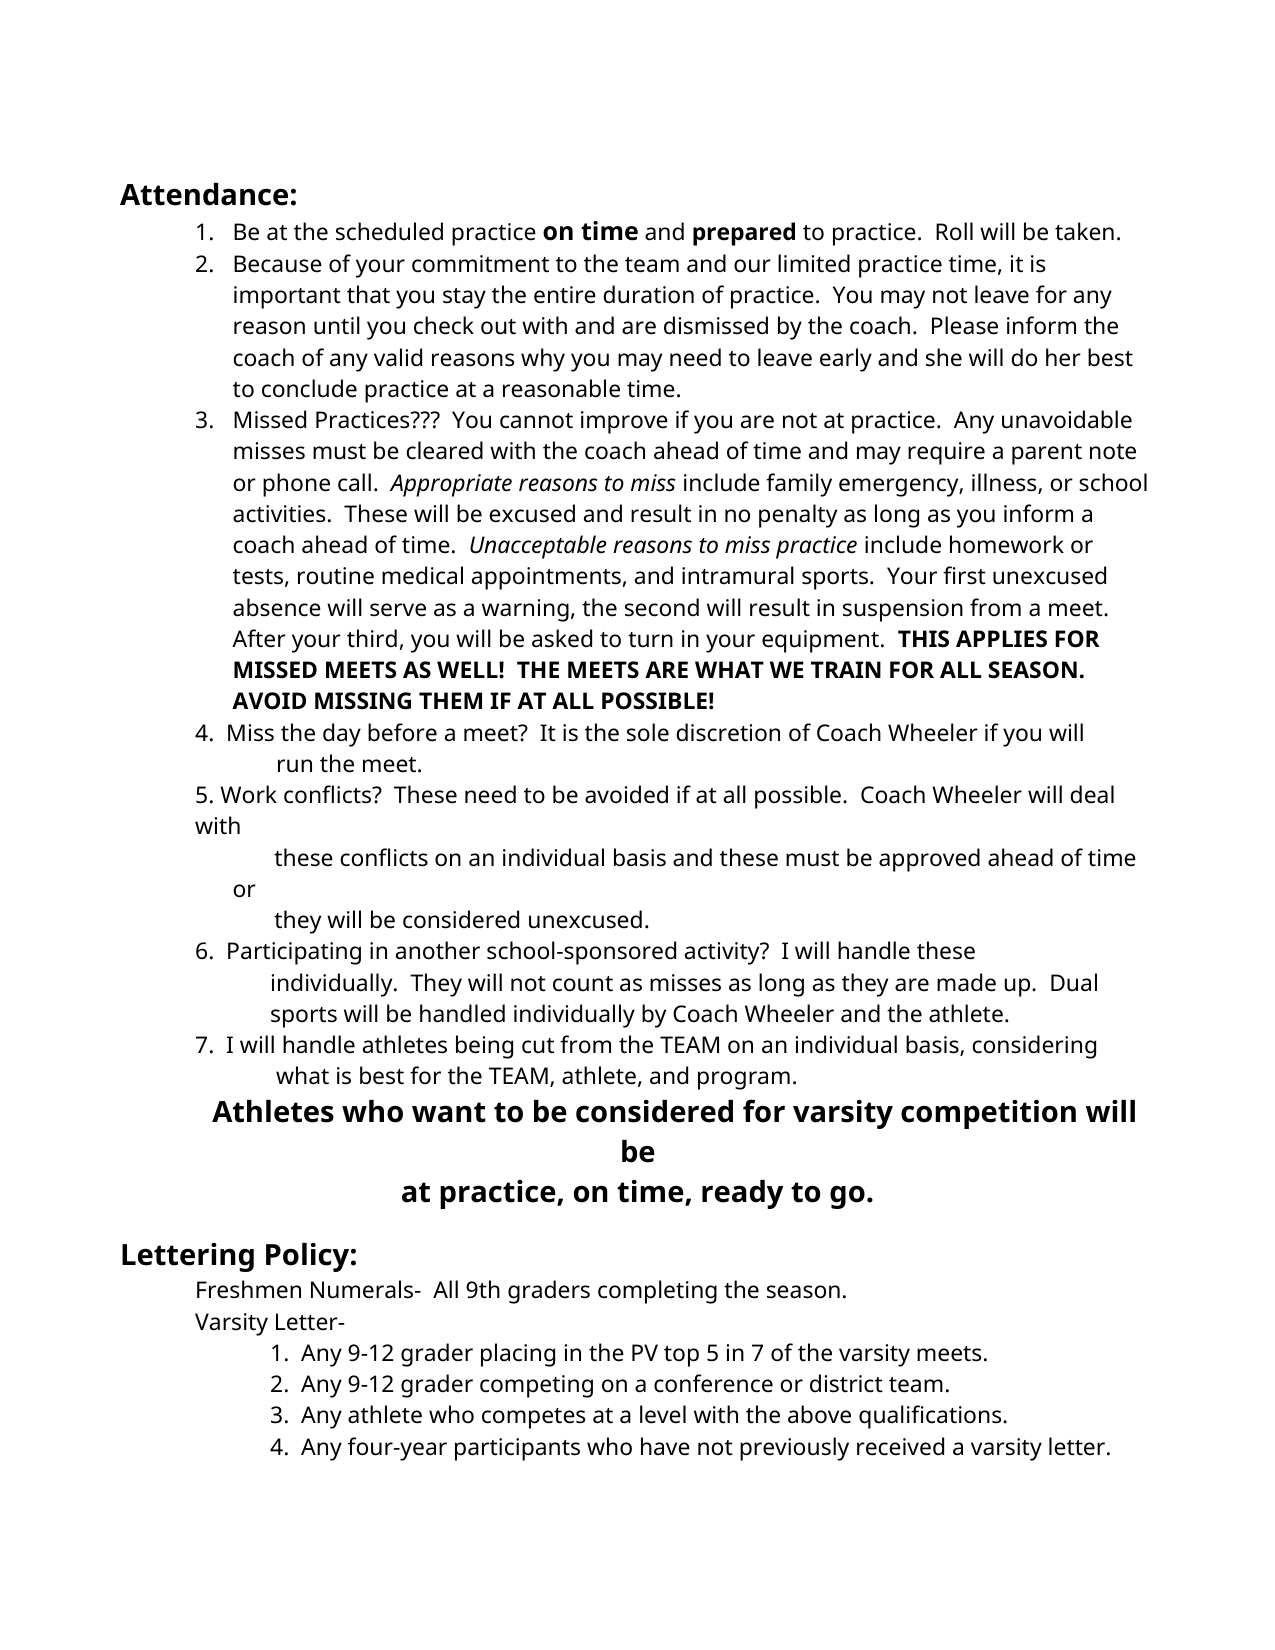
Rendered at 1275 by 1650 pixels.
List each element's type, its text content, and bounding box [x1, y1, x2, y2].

text 5. Work conflicts? These need to be avoided if at all possible. Coach Wheeler will deal with [195, 779, 1155, 842]
text 7. I will handle athletes being cut from the TEAM on an individual basis, considering [120, 1029, 1155, 1060]
text at practice, on time, ready to go. [120, 1171, 1155, 1211]
text 1. Any 9-12 grader placing in the PV top 5 in 7 of the varsity meets. [120, 1337, 1155, 1368]
text Athletes who want to be considered for varsity competition will be [120, 1092, 1155, 1171]
text what is best for the TEAM, athlete, and program. [195, 1060, 1155, 1092]
text Freshmen Numerals- All 9th graders completing the season. [120, 1274, 1155, 1306]
text 4. Miss the day before a meet? It is the sole discretion of Coach Wheeler if you will [120, 717, 1155, 748]
list Be at the scheduled practice on time and prepared to practice. Roll will be taken. [195, 214, 1155, 248]
text 4. Any four-year participants who have not previously received a varsity letter. [120, 1431, 1155, 1462]
text they will be considered unexcused. [232, 904, 1155, 935]
list Because of your commitment to the team and our limited practice time, it is important that you stay the entire duration of practice. You may not leave for any reason until you check out with and are dismissed by the coach. Please inform the coach of any valid reasons why you may need to leave early and she will do her best to conclude practice at a reasonable time. [195, 248, 1155, 404]
text individually. They will not count as misses as long as they are made up. Dual sports will be handled individually by Coach Wheeler and the athlete. [270, 967, 1155, 1029]
text Attendance: [120, 174, 1155, 214]
text 6. Participating in another school-sponsored activity? I will handle these [120, 935, 1155, 967]
text these conflicts on an individual basis and these must be approved ahead of time or [232, 842, 1155, 904]
text run the meet. [195, 748, 1155, 779]
text 2. Any 9-12 grader competing on a conference or district team. [120, 1368, 1155, 1399]
text 3. Any athlete who competes at a level with the above qualifications. [120, 1399, 1155, 1431]
list Missed Practices??? You cannot improve if you are not at practice. Any unavoidable misses must be cleared with the coach ahead of time and may require a parent note or phone call. Appropriate reasons to miss include family emergency, illness, or school activities. These will be excused and result in no penalty as long as you inform a coach ahead of time. Unacceptable reasons to miss practice include homework or tests, routine medical appointments, and intramural sports. Your first unexcused absence will serve as a warning, the second will result in suspension from a meet. After your third, you will be asked to turn in your equipment. THIS APPLIES FOR MISSED MEETS AS WELL! THE MEETS ARE WHAT WE TRAIN FOR ALL SEASON. AVOID MISSING THEM IF AT ALL POSSIBLE! [195, 404, 1155, 717]
text Varsity Letter- [120, 1306, 1155, 1337]
text Lettering Policy: [120, 1235, 1155, 1274]
